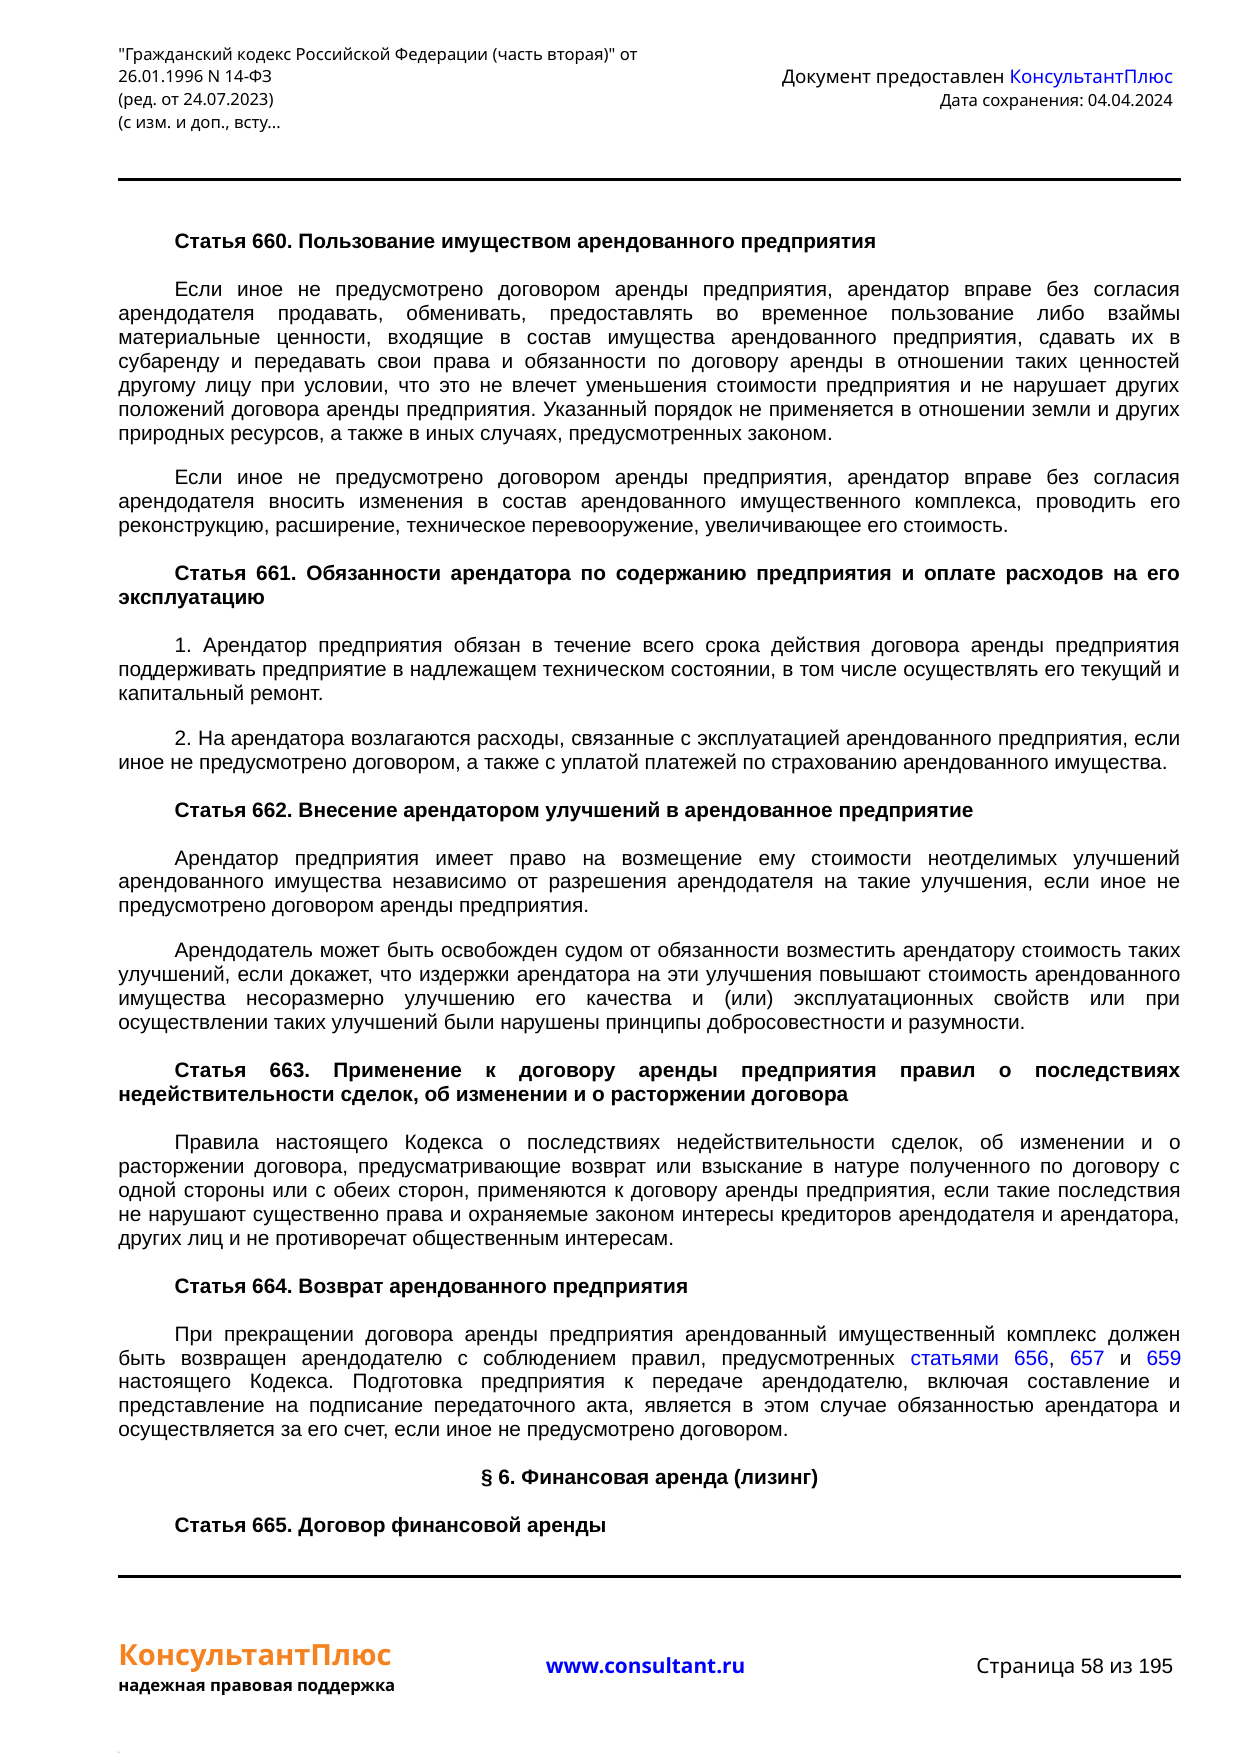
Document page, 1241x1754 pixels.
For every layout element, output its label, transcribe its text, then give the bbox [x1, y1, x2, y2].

text Если иное не предусмотрено договором аренды предприятия, арендатор вправе без согласия арендодателя продавать, обменивать, предоставлять во временное пользование либо взаймы материальные ценности, входящие в состав имущества арендованного предприятия, сдавать их в субаренду и передавать свои права и обязанности по договору аренды в отношении таких ценностей другому лицу при условии, что это не влечет уменьшения стоимости предприятия и не нарушает других положений договора аренды предприятия. Указанный порядок не применяется в отношении земли и других природных ресурсов, а также в иных случаях, предусмотренных законом. [118, 277, 1181, 444]
text Правила настоящего Кодекса о последствиях недействительности сделок, об изменении и о расторжении договора, предусматривающие возврат или взыскание в натуре полученного по договору с одной стороны или с обеих сторон, применяются к договору аренды предприятия, если такие последствия не нарушают существенно права и охраняемые законом интересы кредиторов арендодателя и арендатора, других лиц и не противоречат общественным интересам. [118, 1130, 1181, 1249]
text 1. Арендатор предприятия обязан в течение всего срока действия договора аренды предприятия поддерживать предприятие в надлежащем техническом состоянии, в том числе осуществлять его текущий и капитальный ремонт. [118, 633, 1181, 705]
title Статья 662. Внесение арендатором улучшений в арендованное предприятие [118, 797, 1181, 821]
title Статья 663. Применение к договору аренды предприятия правил о последствиях недействительности сделок, об изменении и о расторжении договора [118, 1058, 1181, 1106]
title Статья 660. Пользование имуществом арендованного предприятия [118, 229, 1181, 253]
title Статья 661. Обязанности арендатора по содержанию предприятия и оплате расходов на его эксплуатацию [118, 561, 1181, 609]
text При прекращении договора аренды предприятия арендованный имущественный комплекс должен быть возвращен арендодателю с соблюдением правил, предусмотренных статьями 656, 657 и 659 настоящего Кодекса. Подготовка предприятия к передаче арендодателю, включая составление и представление на подписание передаточного акта, является в этом случае обязанностью арендатора и осуществляется за его счет, если иное не предусмотрено договором. [118, 1321, 1181, 1441]
title § 6. Финансовая аренда (лизинг) [118, 1465, 1181, 1489]
text Арендатор предприятия имеет право на возмещение ему стоимости неотделимых улучшений арендованного имущества независимо от разрешения арендодателя на такие улучшения, если иное не предусмотрено договором аренды предприятия. [118, 845, 1181, 917]
title Статья 665. Договор финансовой аренды [118, 1513, 1181, 1537]
text 2. На арендатора возлагаются расходы, связанные с эксплуатацией арендованного предприятия, если иное не предусмотрено договором, а также с уплатой платежей по страхованию арендованного имущества. [118, 726, 1181, 773]
title Статья 664. Возврат арендованного предприятия [118, 1273, 1181, 1297]
text Арендодатель может быть освобожден судом от обязанности возместить арендатору стоимость таких улучшений, если докажет, что издержки арендатора на эти улучшения повышают стоимость арендованного имущества несоразмерно улучшению его качества и (или) эксплуатационных свойств или при осуществлении таких улучшений были нарушены принципы добросовестности и разумности. [118, 938, 1181, 1034]
text Если иное не предусмотрено договором аренды предприятия, арендатор вправе без согласия арендодателя вносить изменения в состав арендованного имущественного комплекса, проводить его реконструкцию, расширение, техническое перевооружение, увеличивающее его стоимость. [118, 465, 1181, 537]
